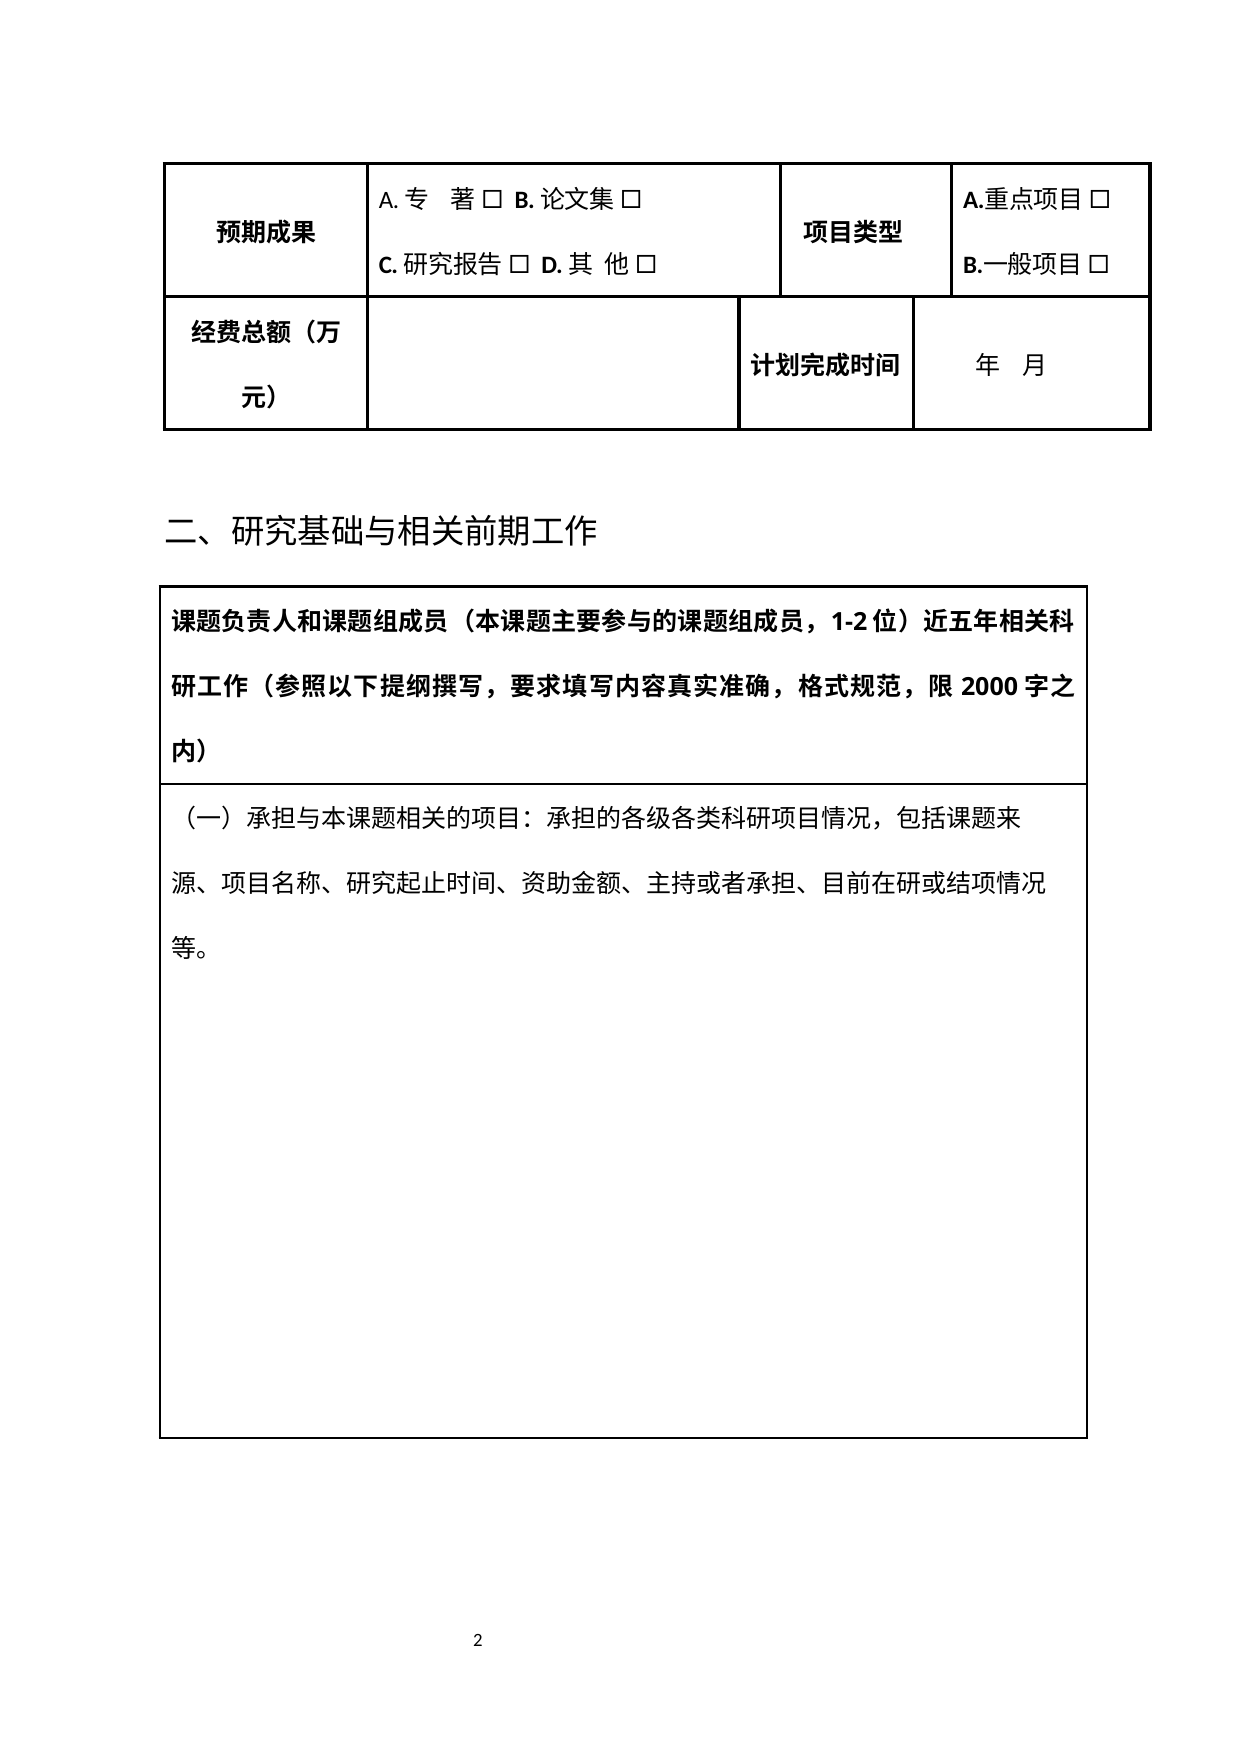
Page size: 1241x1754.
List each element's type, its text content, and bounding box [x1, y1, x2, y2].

table_header 课题负责人和课题组成员（本课题主要参与的课题组成员，1-2位）近五年相关科研工作（参照以下提纲撰写，要求填写内容真实准确，格式规范，限2000字之内） [161, 588, 1086, 782]
text 二、研究基础与相关前期工作 [164, 496, 1082, 561]
table_cell 计划完成时间 [741, 298, 912, 428]
table_cell （一）承担与本课题相关的项目：承担的各级各类科研项目情况，包括课题来源、项目名称、研究起止时间、资助金额、主持或者承担、目前在研或结项情况等。 [161, 785, 1086, 1437]
table_cell 经费总额（万元） [166, 298, 366, 428]
table_cell 年 月 [915, 298, 1148, 428]
table_cell 项目类型 [782, 165, 950, 295]
table_cell 预期成果 [166, 165, 366, 295]
table_cell 专 著 B. 论文集 C. 研究报告 D. 其 他 [369, 165, 779, 295]
table_cell [369, 298, 737, 428]
table_cell A.重点项目 B.一般项目 [953, 165, 1148, 295]
